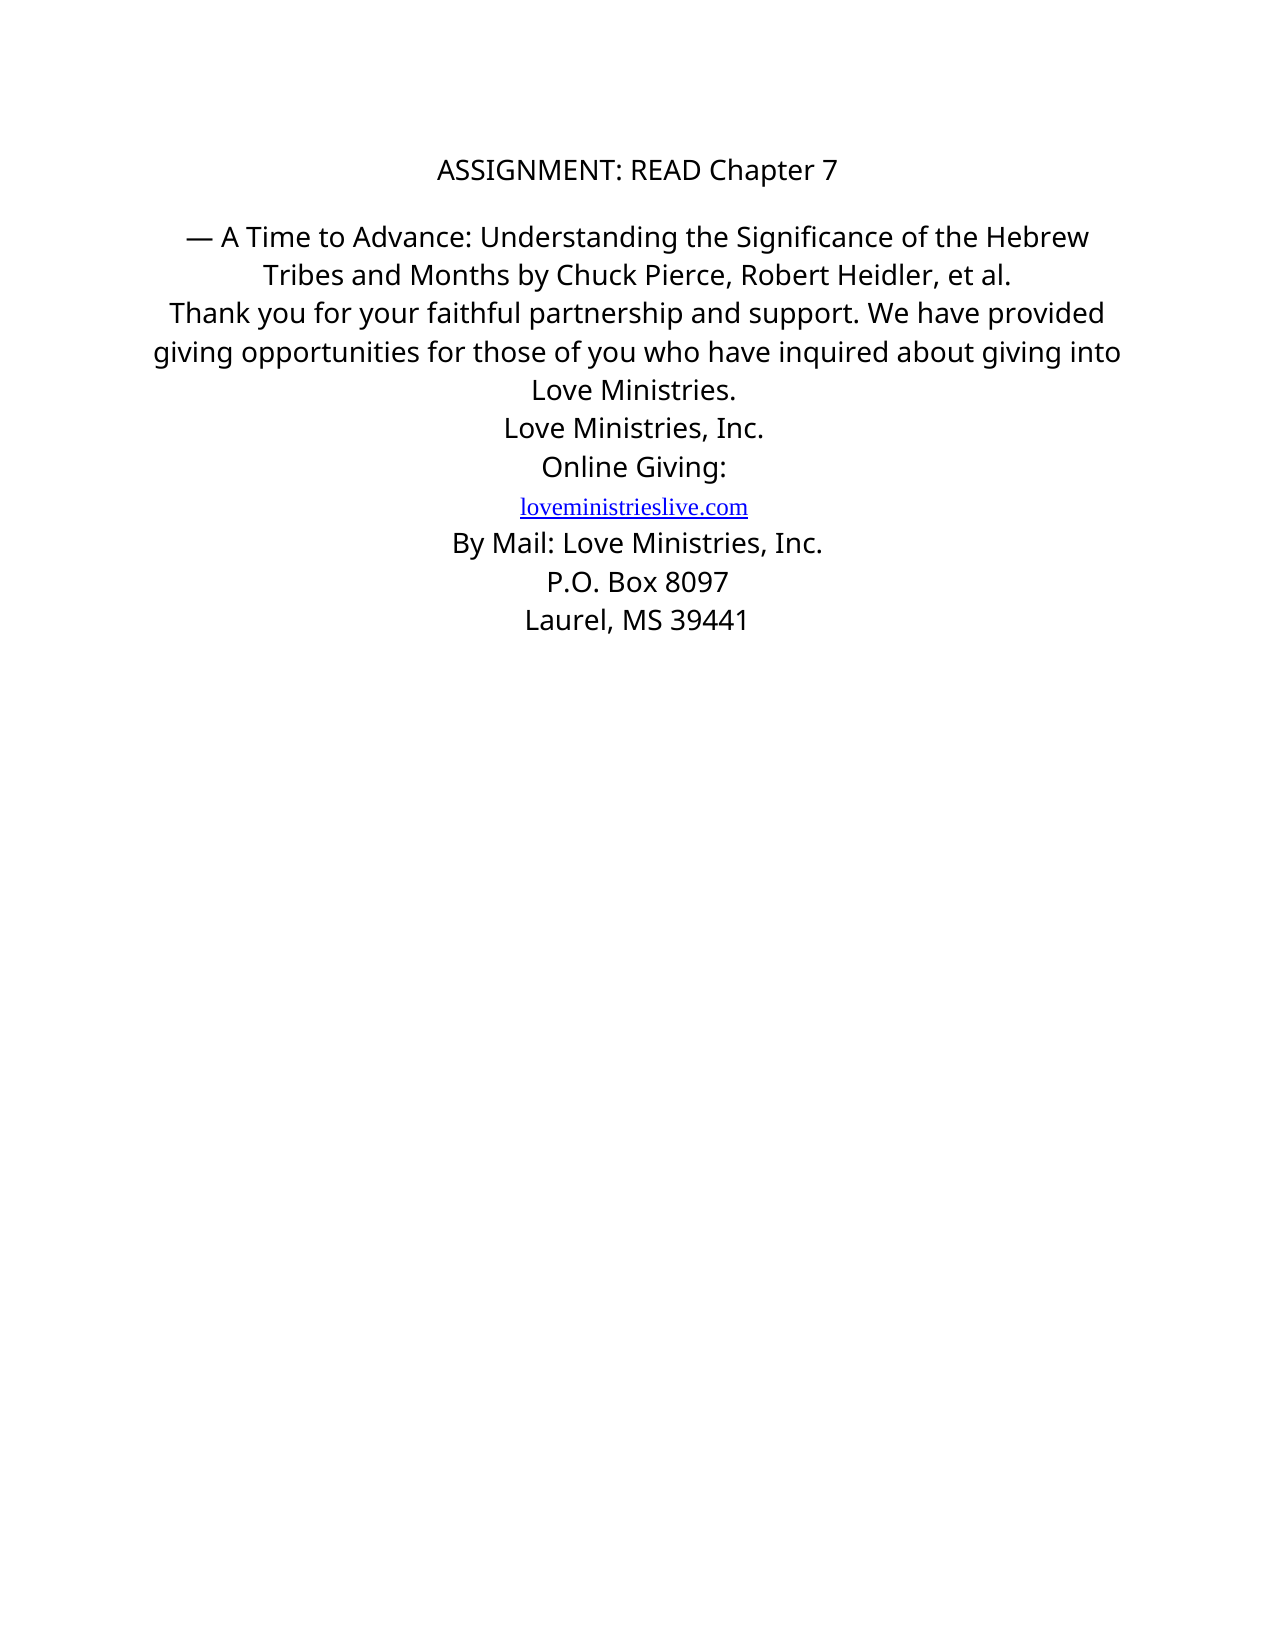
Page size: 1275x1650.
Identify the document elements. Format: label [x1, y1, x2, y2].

text [150, 150, 1125, 639]
